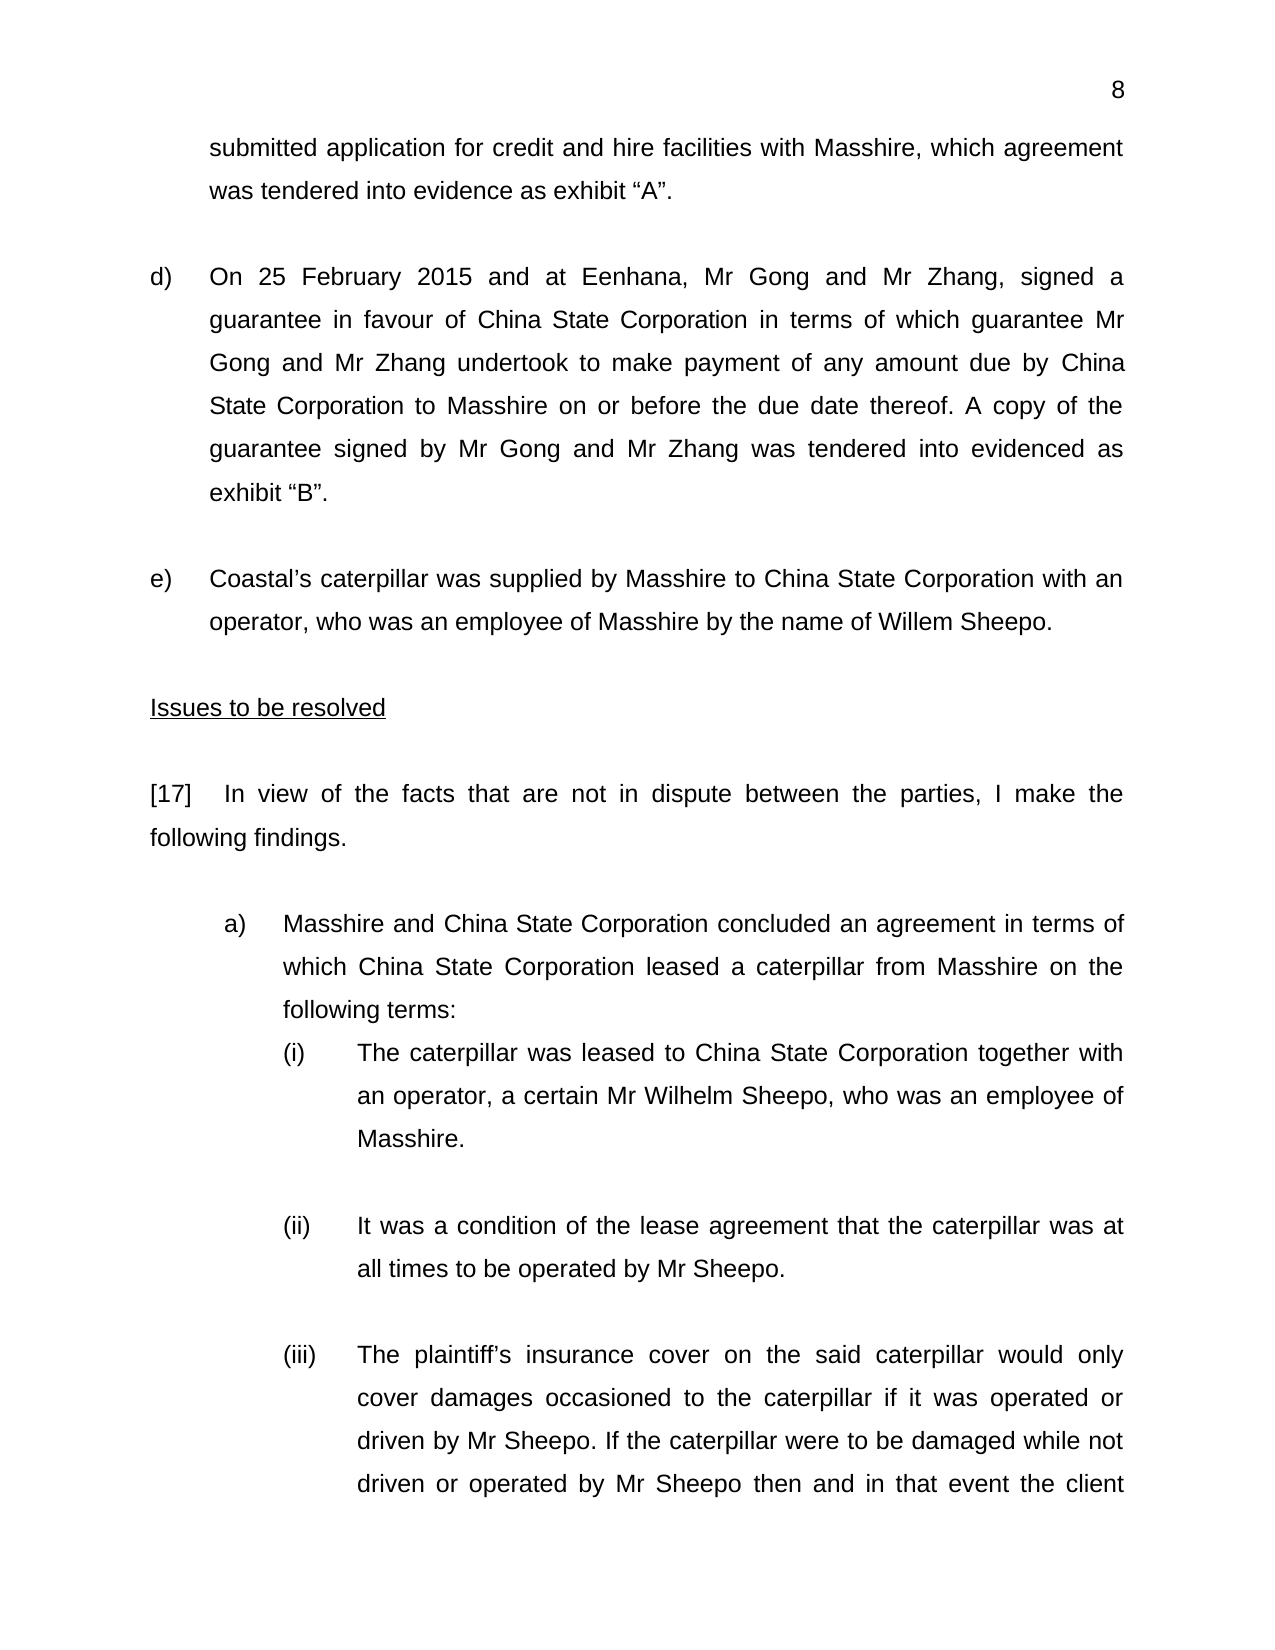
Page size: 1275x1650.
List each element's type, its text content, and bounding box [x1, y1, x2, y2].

text Issues to be resolved [150, 693, 1125, 722]
list Masshire and China State Corporation concluded an agreement in terms of which China State Corporation leased a caterpillar from Masshire on the following terms: [224, 909, 1125, 1024]
list The caterpillar was leased to China State Corporation together with an operator, a certain Mr Wilhelm Sheepo, who was an employee of Masshire. [283, 1038, 1125, 1153]
list Coastal’s caterpillar was supplied by Masshire to China State Corporation with an operator, who was an employee of Masshire by the name of Willem Sheepo. [150, 564, 1125, 636]
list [283, 1340, 1125, 1498]
list On 25 February 2015 and at Eenhana, Mr Gong and Mr Zhang, signed a guarantee in favour of China State Corporation in terms of which guarantee Mr Gong and Mr Zhang undertook to make payment of any amount due by China State Corporation to Masshire on or before the due date thereof. A copy of the guarantee signed by Mr Gong and Mr Zhang was tendered into evidenced as exhibit “B”. [150, 262, 1125, 506]
list It was a condition of the lease agreement that the caterpillar was at all times to be operated by Mr Sheepo. [283, 1211, 1125, 1282]
text [17] In view of the facts that are not in dispute between the parties, I make the following findings. [150, 779, 1125, 851]
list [150, 132, 1125, 204]
